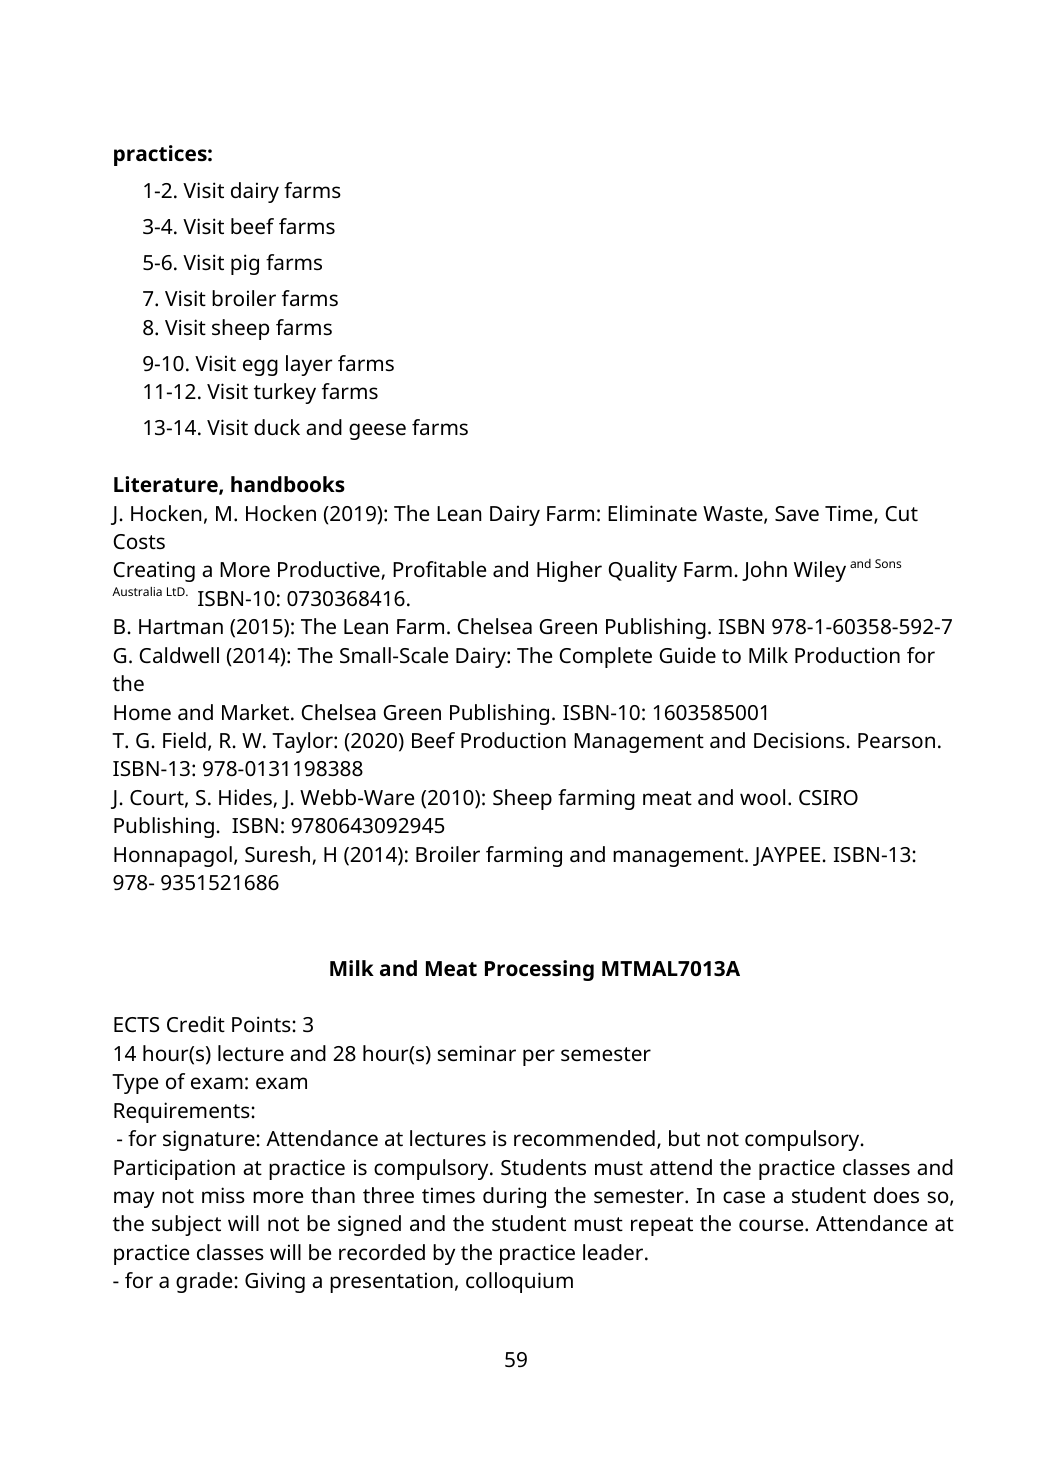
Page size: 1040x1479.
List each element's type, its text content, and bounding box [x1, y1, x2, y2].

subtitle 5-6. Visit pig farms [142, 248, 956, 276]
text T. G. Field, R. W. Taylor: (2020) Beef Production Management and Decisions. Pearson. ISBN-13: 978-0131198388 [112, 726, 956, 783]
subtitle 3-4. Visit beef farms [142, 212, 956, 240]
text practices: [112, 139, 956, 168]
text Participation at practice is compulsory. Students must attend the practice classes and may not miss more than three times during the semester. In case a student does so, the subject will not be signed and the student must repeat the course. Attendance at practice classes will be recorded by the practice leader. [112, 1153, 956, 1266]
text B. Hartman (2015): The Lean Farm. Chelsea Green Publishing. ISBN 978-1-60358-592-7 [112, 612, 956, 641]
subtitle 7. Visit broiler farms [142, 284, 956, 313]
text ECTS Credit Points: 3 [112, 1011, 956, 1039]
subtitle 1-2. Visit dairy farms [142, 176, 956, 204]
text 14 hour(s) lecture and 28 hour(s) seminar per semester [112, 1039, 956, 1067]
text 11-12. Visit turkey farms [142, 377, 956, 406]
text Literature, handbooks [112, 470, 956, 499]
text J. Court, S. Hides, J. Webb-Ware (2010): Sheep farming meat and wool. CSIRO Publishing. ISBN: 9780643092945 [112, 783, 956, 840]
text Honnapagol, Suresh, H (2014): Broiler farming and management. JAYPEE. ISBN-13: 978- 9351521686 [112, 840, 956, 897]
text Requirements: [112, 1096, 956, 1124]
text G. Caldwell (2014): The Small-Scale Dairy: The Complete Guide to Milk Production for the Home and Market. Chelsea Green Publishing. ISBN-10: 1603585001 [112, 641, 956, 726]
text Milk and Meat Processing MTMAL7013A [112, 954, 956, 982]
subtitle 9-10. Visit egg layer farms [142, 349, 956, 377]
text Type of exam: exam [112, 1067, 956, 1096]
text 8. Visit sheep farms [142, 313, 956, 341]
text - for signature: Attendance at lectures is recommended, but not compulsory. [116, 1124, 956, 1153]
text - for a grade: Giving a presentation, colloquium [112, 1266, 956, 1295]
subtitle 13-14. Visit duck and geese farms [142, 413, 956, 442]
text J. Hocken, M. Hocken (2019): The Lean Dairy Farm: Eliminate Waste, Save Time, Cut Costs Creating a More Productive, Profitable and Higher Quality Farm. John Wiley and Sons Australia LtD. ISBN-10: 0730368416. [112, 499, 956, 612]
